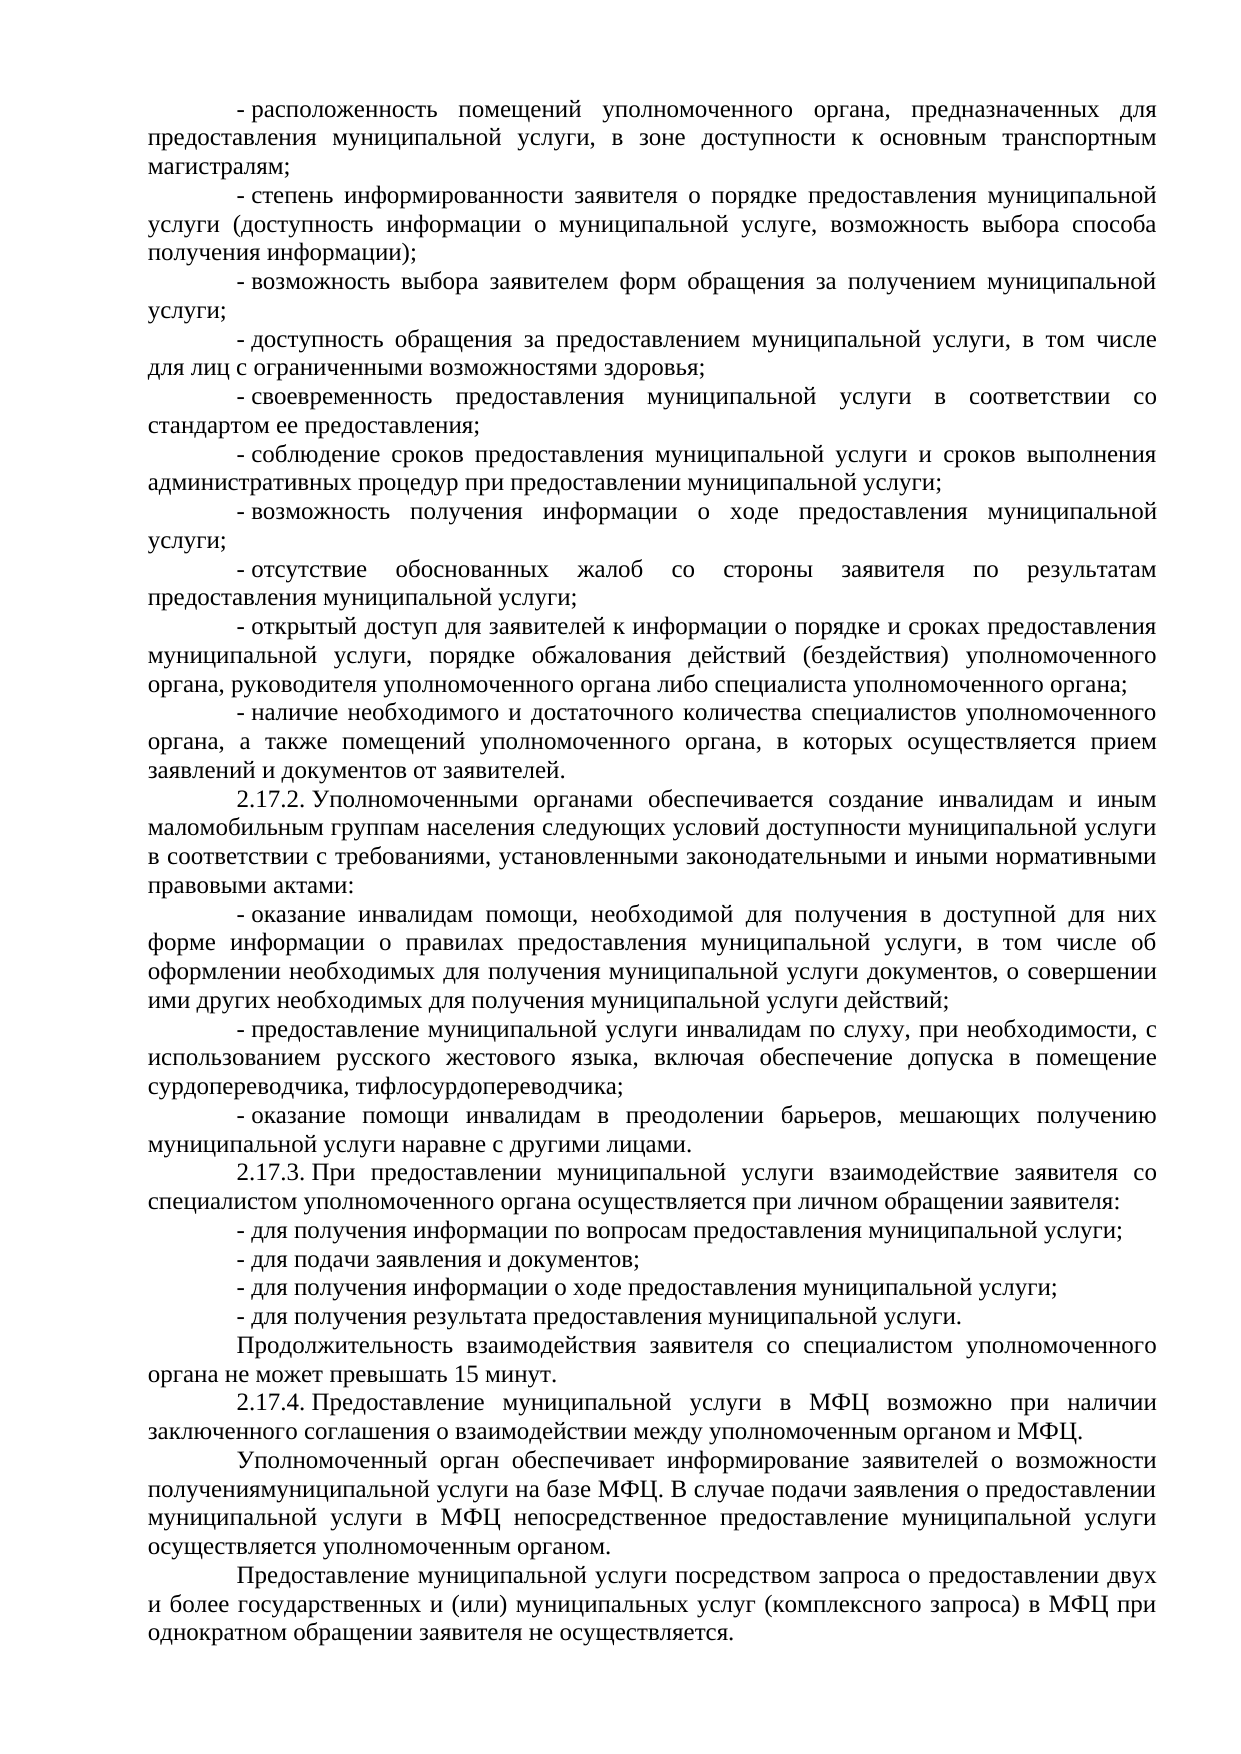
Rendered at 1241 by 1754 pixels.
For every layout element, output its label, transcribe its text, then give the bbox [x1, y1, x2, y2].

text - открытый доступ для заявителей к информации о порядке и сроках предоставления муниципальной услуги, порядке обжалования действий (бездействия) уполномоченного органа, руководителя уполномоченного органа либо специалиста уполномоченного органа; [148, 611, 1157, 697]
text 2.17.2. Уполномоченными органами обеспечивается создание инвалидам и иным маломобильным группам населения следующих условий доступности муниципальной услуги в соответствии с требованиями, установленными законодательными и иными нормативными правовыми актами: [148, 784, 1157, 899]
text 2.17.3. При предоставлении муниципальной услуги взаимодействие заявителя со специалистом уполномоченного органа осуществляется при личном обращении заявителя: [148, 1157, 1157, 1215]
text - доступность обращения за предоставлением муниципальной услуги, в том числе для лиц с ограниченными возможностями здоровья; [148, 324, 1157, 381]
text - возможность выбора заявителем форм обращения за получением муниципальной услуги; [148, 266, 1157, 324]
text Продолжительность взаимодействия заявителя со специалистом уполномоченного органа не может превышать 15 минут. [148, 1330, 1157, 1387]
text - своевременность предоставления муниципальной услуги в соответствии со стандартом ее предоставления; [148, 381, 1157, 439]
text Уполномоченный орган обеспечивает информирование заявителей о возможности получениямуниципальной услуги на базе МФЦ. В случае подачи заявления о предоставлении муниципальной услуги в МФЦ непосредственное предоставление муниципальной услуги осуществляется уполномоченным органом. [148, 1445, 1157, 1560]
text - соблюдение сроков предоставления муниципальной услуги и сроков выполнения административных процедур при предоставлении муниципальной услуги; [148, 439, 1157, 496]
text - для получения результата предоставления муниципальной услуги. [148, 1301, 1157, 1330]
text - для подачи заявления и документов; [148, 1244, 1157, 1272]
text - оказание инвалидам помощи, необходимой для получения в доступной для них форме информации о правилах предоставления муниципальной услуги, в том числе об оформлении необходимых для получения муниципальной услуги документов, о совершении ими других необходимых для получения муниципальной услуги действий; [148, 899, 1157, 1014]
text - для получения информации о ходе предоставления муниципальной услуги; [148, 1272, 1157, 1301]
text - расположенность помещений уполномоченного органа, предназначенных для предоставления муниципальной услуги, в зоне доступности к основным транспортным магистралям; [148, 94, 1157, 180]
text - отсутствие обоснованных жалоб со стороны заявителя по результатам предоставления муниципальной услуги; [148, 554, 1157, 611]
text - для получения информации по вопросам предоставления муниципальной услуги; [148, 1215, 1157, 1244]
text - возможность получения информации о ходе предоставления муниципальной услуги; [148, 496, 1157, 554]
text - степень информированности заявителя о порядке предоставления муниципальной услуги (доступность информации о муниципальной услуге, возможность выбора способа получения информации); [148, 180, 1157, 266]
text - предоставление муниципальной услуги инвалидам по слуху, при необходимости, с использованием русского жестового языка, включая обеспечение допуска в помещение сурдопереводчика, тифлосурдопереводчика; [148, 1014, 1157, 1100]
text - наличие необходимого и достаточного количества специалистов уполномоченного органа, а также помещений уполномоченного органа, в которых осуществляется прием заявлений и документов от заявителей. [148, 697, 1157, 784]
text 2.17.4. Предоставление муниципальной услуги в МФЦ возможно при наличии заключенного соглашения о взаимодействии между уполномоченным органом и МФЦ. [148, 1387, 1157, 1445]
text Предоставление муниципальной услуги посредством запроса о предоставлении двух и более государственных и (или) муниципальных услуг (комплексного запроса) в МФЦ при однократном обращении заявителя не осуществляется. [148, 1560, 1157, 1646]
text - оказание помощи инвалидам в преодолении барьеров, мешающих получению муниципальной услуги наравне с другими лицами. [148, 1100, 1157, 1157]
